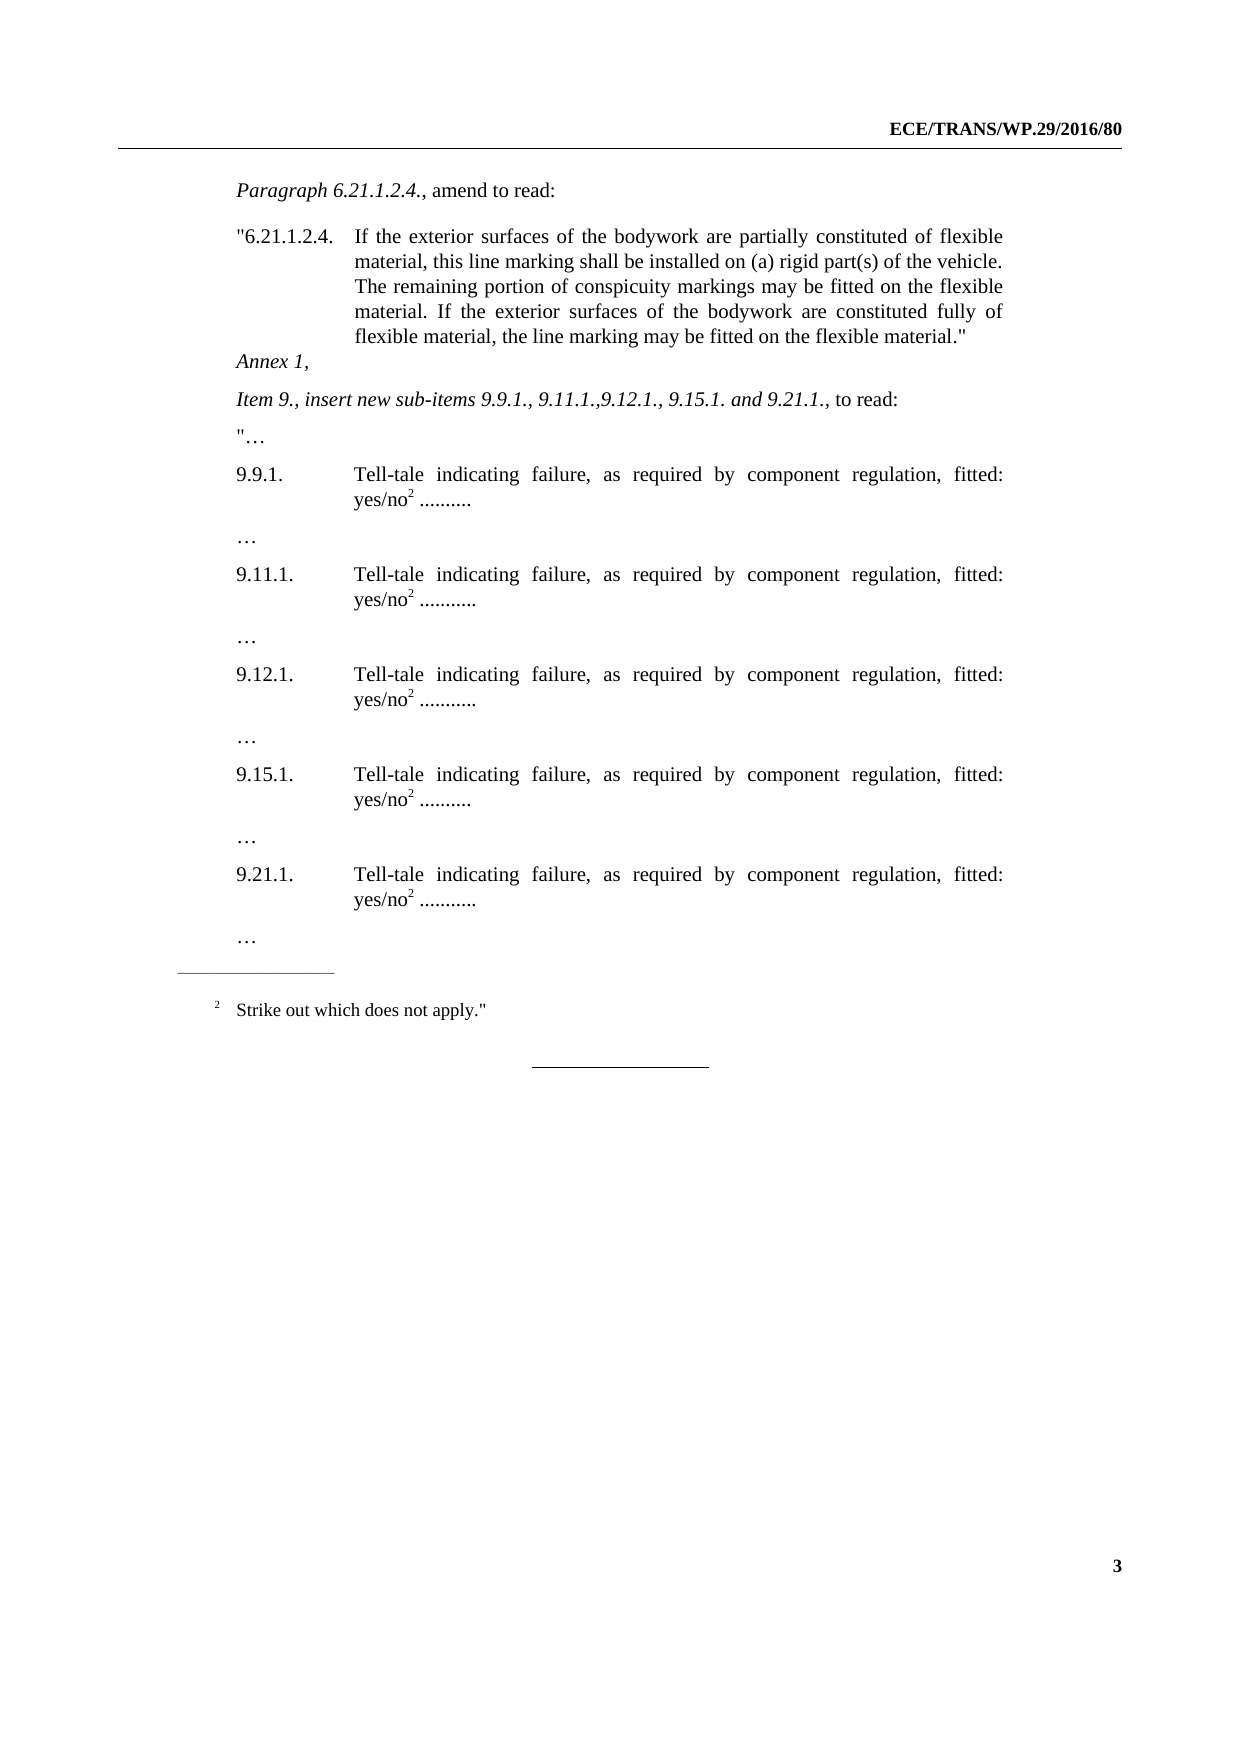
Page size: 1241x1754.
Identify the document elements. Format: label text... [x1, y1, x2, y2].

text Annex 1, [236, 348, 1004, 373]
text Paragraph 6.21.1.2.4., amend to read: [236, 177, 962, 202]
text Item 9., insert new sub-items 9.9.1., 9.11.1.,9.12.1., 9.15.1. and 9.21.1., to read: [236, 386, 1004, 411]
text … [236, 523, 1004, 548]
text 9.21.1. Tell-tale indicating failure, as required by component regulation, fitted: yes/no2 ........... [236, 861, 1004, 911]
text 9.11.1. Tell-tale indicating failure, as required by component regulation, fitted: yes/no2 ........... [236, 561, 1004, 611]
text … [236, 923, 1004, 948]
text 9.12.1. Tell-tale indicating failure, as required by component regulation, fitted: yes/no2 ........... [236, 661, 1004, 711]
text 2 Strike out which does not apply." [118, 998, 1004, 1021]
text 9.15.1. Tell-tale indicating failure, as required by component regulation, fitted: yes/no2 .......... [236, 761, 1004, 811]
text "… [177, 423, 1004, 448]
text … [236, 623, 1004, 648]
text … [236, 823, 1004, 848]
text … [236, 723, 1004, 748]
text "6.21.1.2.4. If the exterior surfaces of the bodywork are partially constituted of flexible material, this line marking shall be installed on (a) rigid part(s) of the vehicle. The remaining portion of conspicuity markings may be fitted on the flexible material. If the exterior surfaces of the bodywork are constituted fully of flexible material, the line marking may be fitted on the flexible material." [236, 223, 1004, 348]
text __________________________ [177, 961, 1004, 986]
text 9.9.1. Tell-tale indicating failure, as required by component regulation, fitted: yes/no2 .......... [236, 461, 1004, 511]
